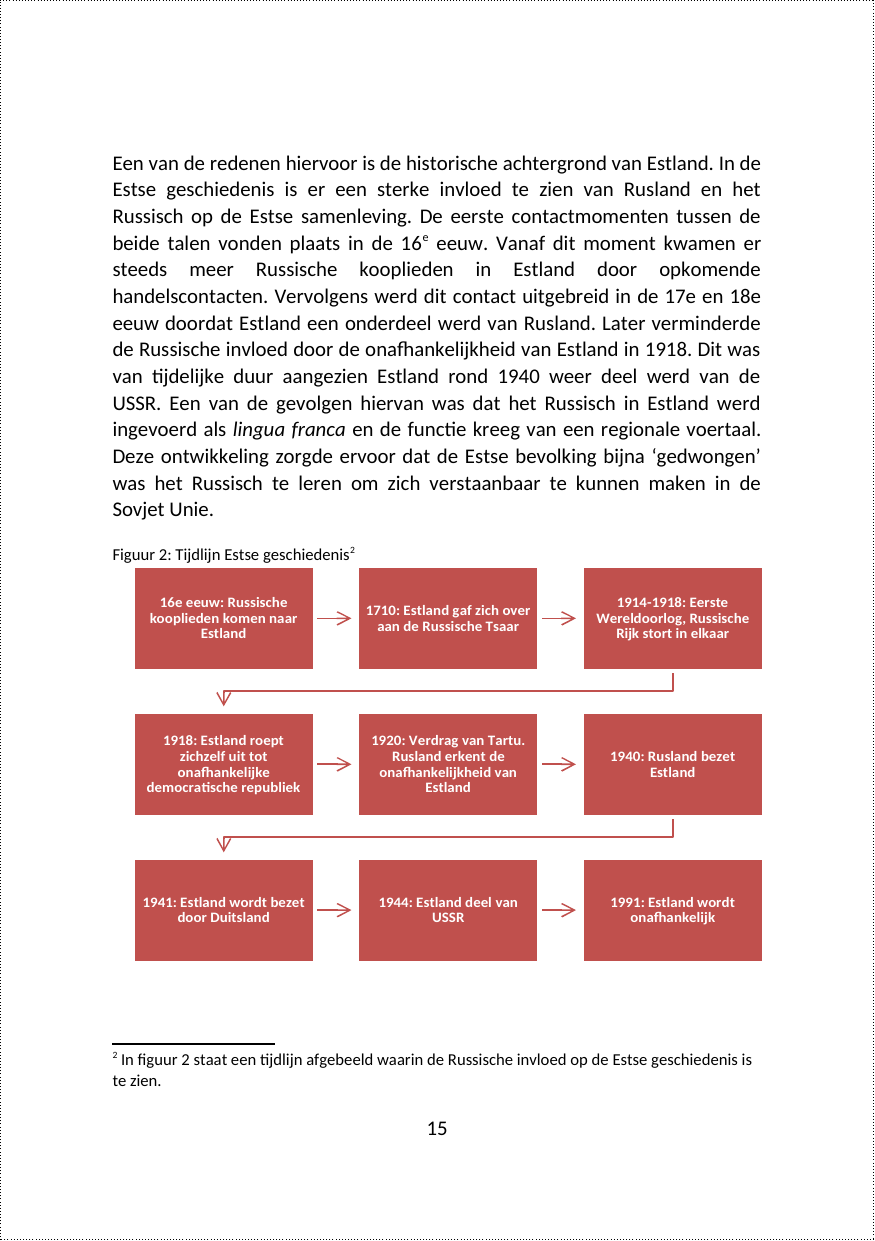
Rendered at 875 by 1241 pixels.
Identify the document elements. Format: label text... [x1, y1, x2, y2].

text Een van de redenen hiervoor is de historische achtergrond van Estland. In de Estse geschiedenis is er een sterke invloed te zien van Rusland en het Russisch op de Estse samenleving. De eerste contactmomenten tussen de beide talen vonden plaats in de 16e eeuw. Vanaf dit moment kwamen er steeds meer Russische kooplieden in Estland door opkomende handelscontacten. Vervolgens werd dit contact uitgebreid in de 17e en 18e eeuw doordat Estland een onderdeel werd van Rusland. Later verminderde de Russische invloed door de onafhankelijkheid van Estland in 1918. Dit was van tijdelijke duur aangezien Estland rond 1940 weer deel werd van de USSR. Een van de gevolgen hiervan was dat het Russisch in Estland werd ingevoerd als lingua franca en de functie kreeg van een regionale voertaal. Deze ontwikkeling zorgde ervoor dat de Estse bevolking bijna ‘gedwongen’ was het Russisch te leren om zich verstaanbaar te kunnen maken in de Sovjet Unie. [112, 150, 762, 522]
text Figuur 2: Tijdlijn Estse geschiedenis [112, 544, 762, 564]
